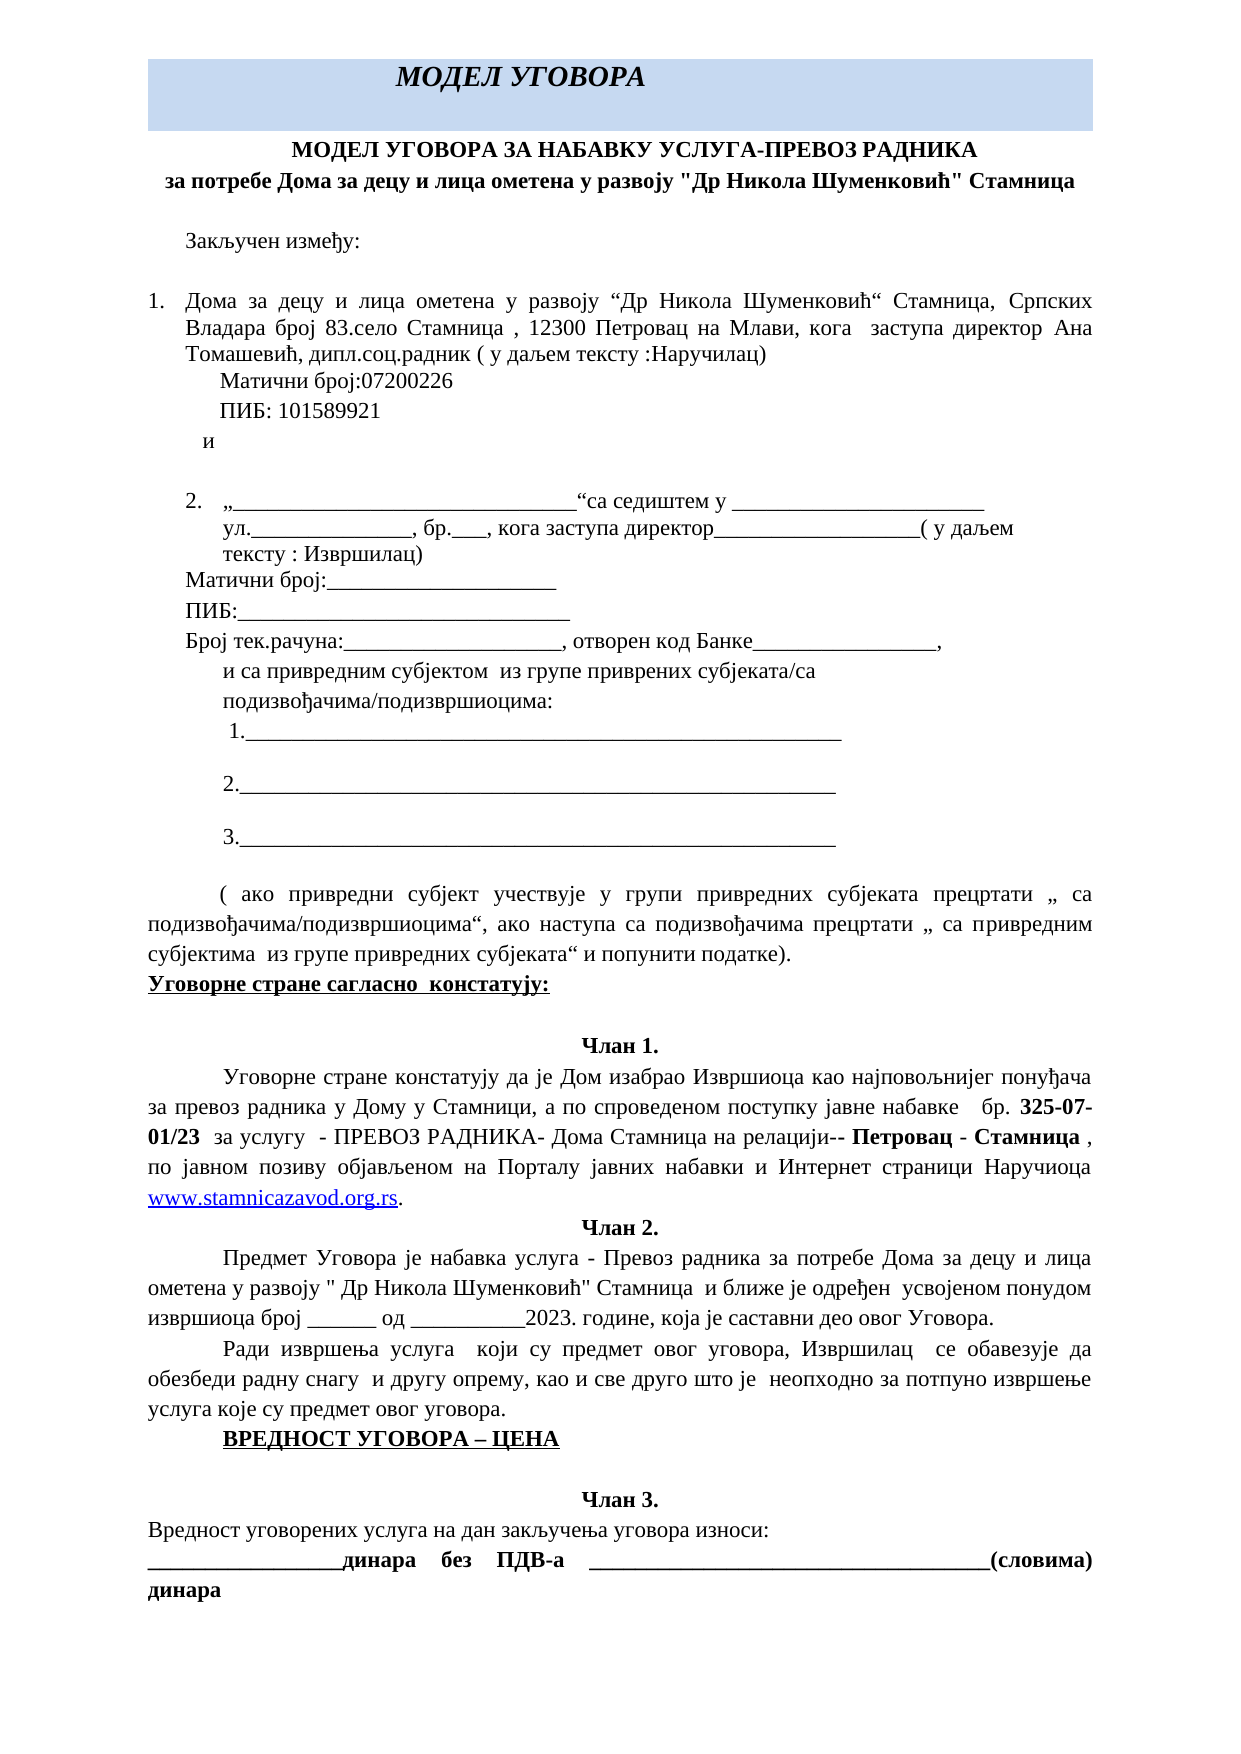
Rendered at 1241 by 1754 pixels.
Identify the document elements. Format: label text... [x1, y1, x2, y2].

text Матични број:07200226 [185, 367, 1093, 393]
text МОДЕЛ УГОВОРА ЗА НАБАВКУ УСЛУГА-ПРЕВОЗ РАДНИКА [148, 136, 1093, 162]
list „______________________________“са седиштем у ______________________ ул.______________, бр.___, кога заступа директор__________________( у даљем тексту : Извршилац) [185, 487, 1093, 567]
text Закључен између: [185, 227, 1093, 253]
text ( ако привредни субјект учествује у групи привредних субјеката прецртати „ са подизвођачима/подизвршиоцима“, ако наступа са подизвођачима прецртати „ са привредним субјектима из групе привредних субјеката“ и попунити податке). [148, 879, 1093, 966]
text 1.____________________________________________________ [223, 718, 1093, 744]
text и са привредним субјектом из групе приврених субјеката/са подизвођачима/подизвршиоцима: [223, 657, 1093, 714]
text Предмет Уговора је набавка услуга - Превоз радника за потребе Дома за децу и лица ометена у развоју " Др Никола Шуменковић" Стамница и ближе је одређен усвојеном понудом извршиоца број ______ од __________2023. године, која је саставни део овог Уговора. [148, 1244, 1093, 1331]
text Вредност уговорених услуга на дан закључења уговора износи: [148, 1516, 1093, 1542]
list Дома за децу и лица ометена у развоју “Др Никола Шуменковић“ Стамница, Српских Владара број 83.село Стамница , 12300 Петровац на Млави, кога заступа директор Ана Томашевић, дипл.соц.радник ( у даљем тексту :Наручилац) [148, 288, 1093, 367]
text 3.____________________________________________________ [223, 823, 1093, 849]
text Матични број:____________________ [185, 567, 1093, 593]
text ПИБ: 101589921 [185, 397, 1093, 423]
text МОДЕЛ УГОВОРА [148, 59, 1093, 93]
text _________________динара без ПДВ-а ___________________________________(словима) динара [148, 1546, 1093, 1603]
text за потребе Дома за децу и лица ометена у развоју "Др Никола Шуменковић" Стамница [148, 167, 1093, 193]
text ПИБ:_____________________________ [185, 597, 1093, 623]
text Члан 2. [148, 1214, 1093, 1240]
text Број тек.рачуна:___________________, отворен код Банке________________, [185, 627, 1093, 653]
text Члан 1. [148, 1033, 1093, 1059]
text Уговорне стране констатују да је Дом изабрао Извршиоца као најповољнијег понуђача за превоз радника у Дому у Стамници, а по спроведеном поступку јавне набавке бр. 325-07-01/23 за услугу - ПРЕВОЗ РАДНИКА- Дома Стамница на релацији-- Петровац - Стамница , по јавном позиву објављеном на Порталу јавних набавки и Интернет страници Наручиоца www.stamnicazavod.org.rs. [148, 1063, 1093, 1210]
text и [185, 427, 1093, 453]
text Члан 3. [148, 1486, 1093, 1512]
text Уговорне стране сагласно констатују: [148, 970, 1093, 997]
text ВРЕДНОСТ УГОВОРА – ЦЕНА [148, 1425, 1093, 1452]
text 2.____________________________________________________ [223, 770, 1093, 797]
text Ради извршења услуга који су предмет овог уговора, Извршилац се обавезује да обезбеди радну снагу и другу опрему, као и све друго што је неопходно за потпуно извршење услуга које су предмет овог уговора. [148, 1335, 1093, 1421]
